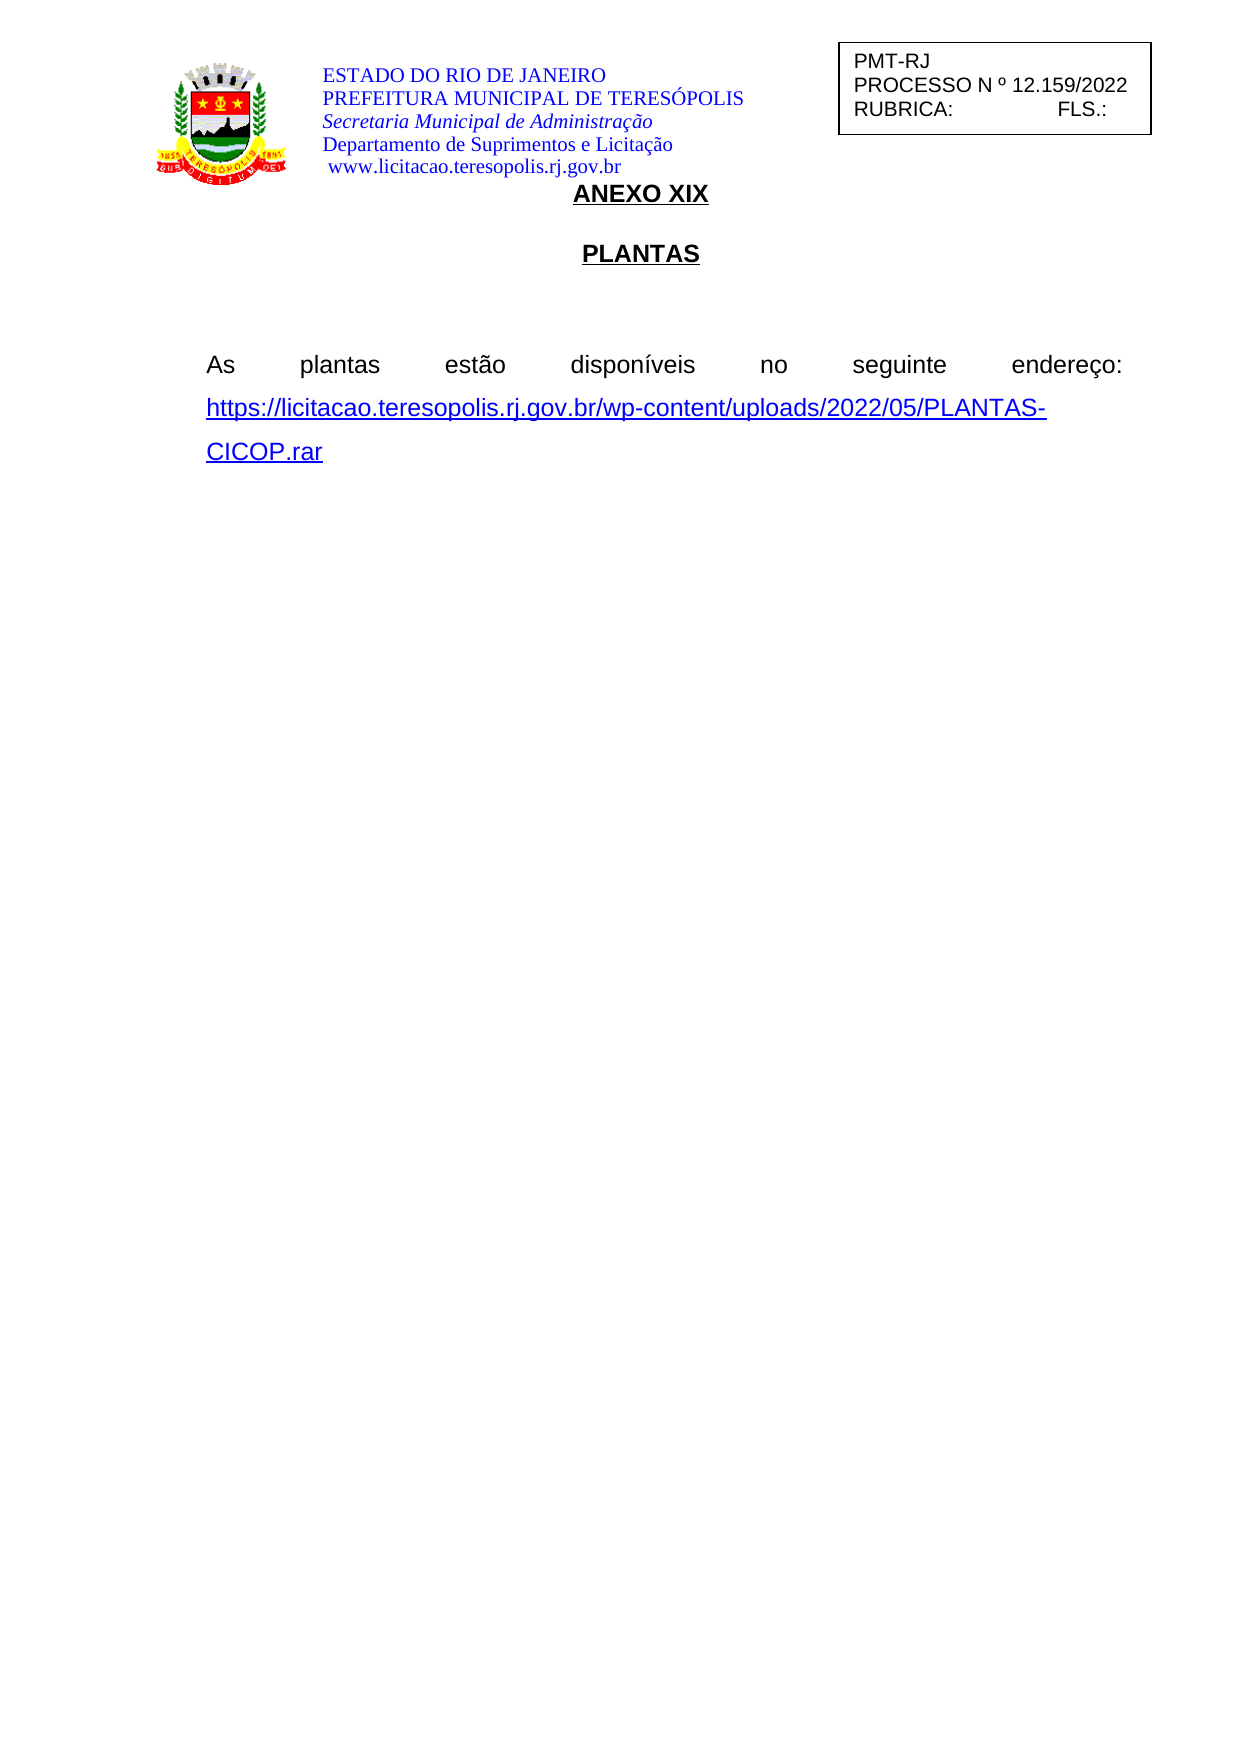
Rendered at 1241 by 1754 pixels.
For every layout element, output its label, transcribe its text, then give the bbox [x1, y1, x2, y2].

text ANEXO XIX [127, 179, 1154, 208]
text PLANTAS [127, 239, 1154, 268]
picture [156, 63, 286, 179]
text As plantas estão disponíveis no seguinte endereço: https://licitacao.teresopolis.rj.gov.br/wp-content/uploads/2022/05/PLANTAS-CICOP.rar [206, 350, 1123, 465]
